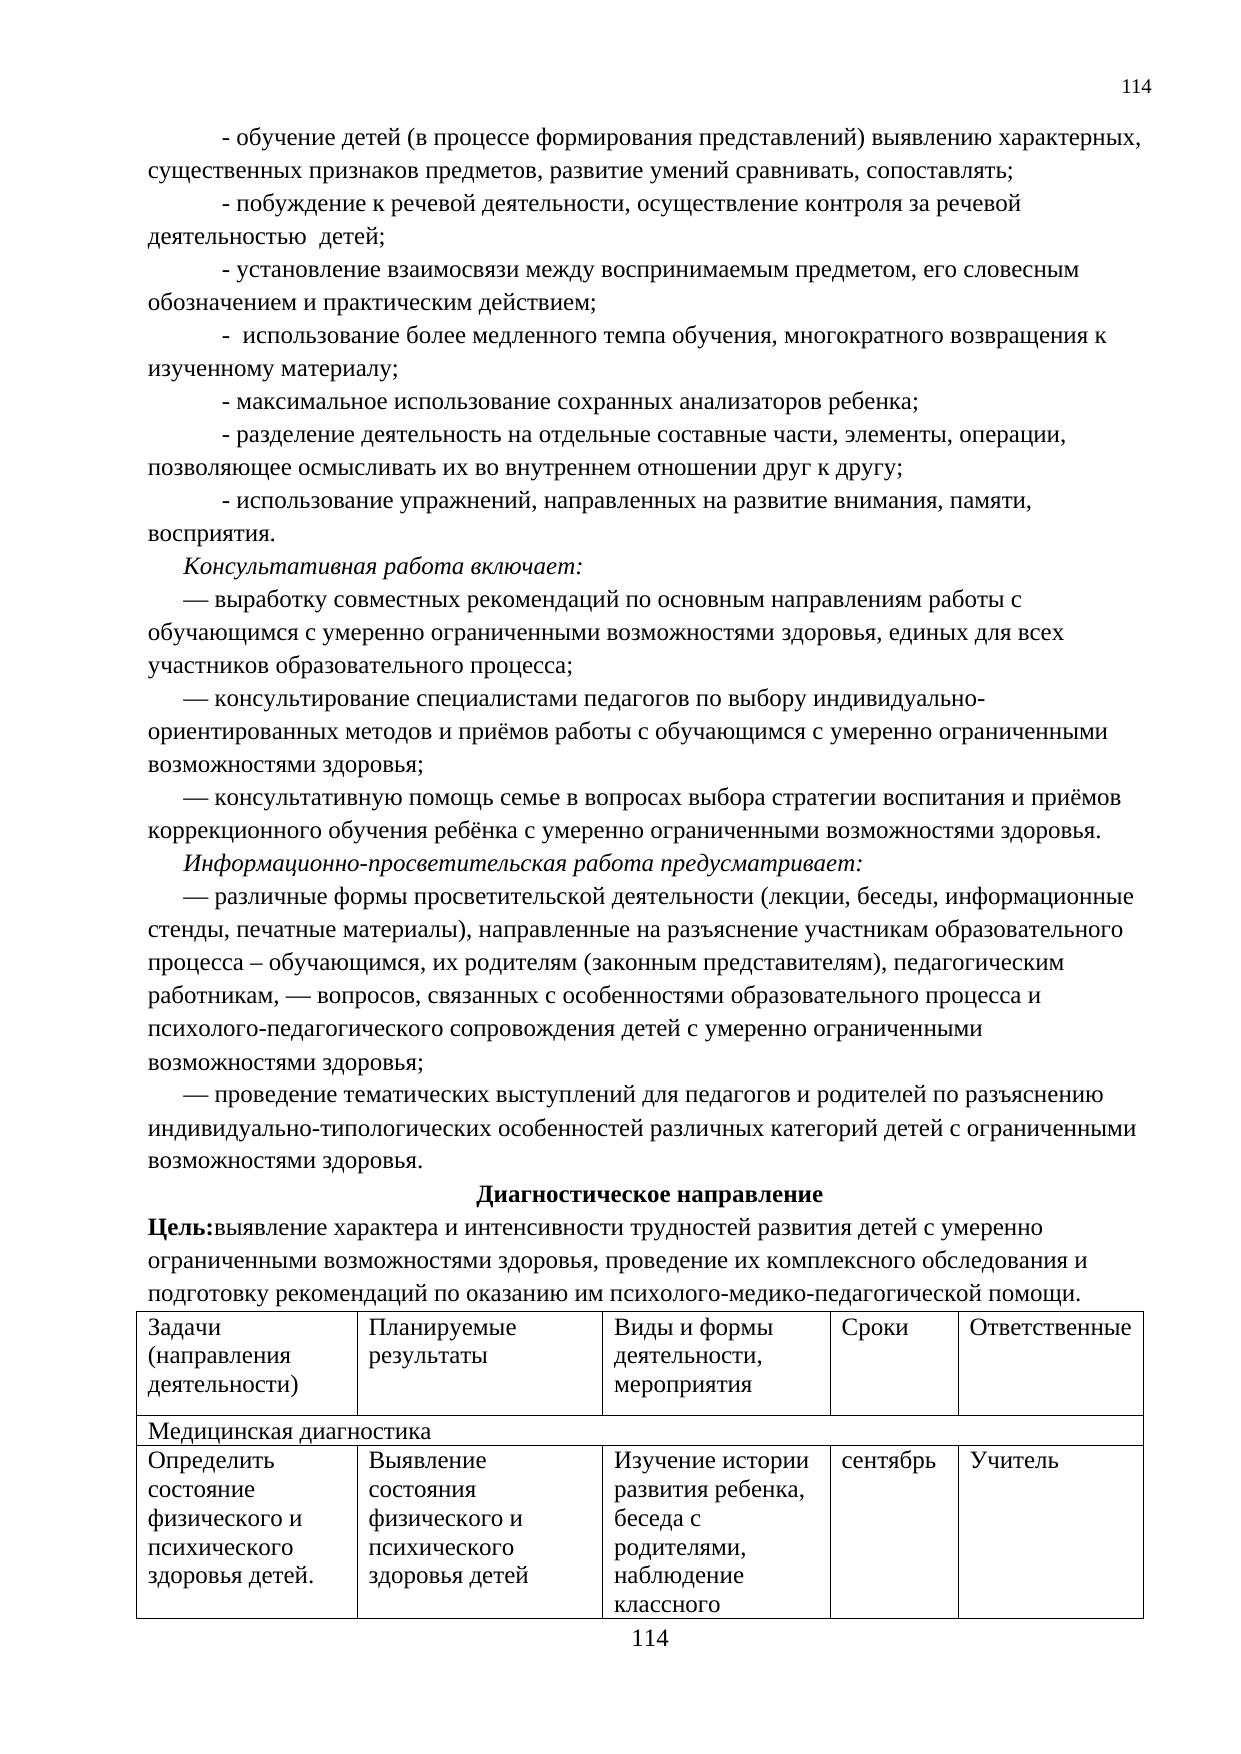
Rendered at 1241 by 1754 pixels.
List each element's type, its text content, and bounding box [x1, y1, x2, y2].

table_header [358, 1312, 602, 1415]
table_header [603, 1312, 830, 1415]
text - побуждение к речевой деятельности, осуществление контроля за речевой деятельностью детей; [148, 188, 1152, 250]
text — выработку совместных рекомендаций по основным направлениям работы с обучающимся с умеренно ограниченными возможностями здоровья, единых для всех участников образовательного процесса; [148, 584, 1152, 679]
text Цель:выявление характера и интенсивности трудностей развития детей с умеренно ограниченными возможностями здоровья, проведение их комплексного обследования и подготовку рекомендаций по оказанию им психолого-медико-педагогической помощи. [148, 1212, 1152, 1306]
text Информационно-просветительская работа предусматривает: [148, 848, 1152, 877]
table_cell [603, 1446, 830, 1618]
text Консультативная работа включает: [148, 551, 1152, 580]
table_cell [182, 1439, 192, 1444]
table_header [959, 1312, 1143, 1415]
text - использование упражнений, направленных на развитие внимания, памяти, восприятия. [148, 485, 1152, 547]
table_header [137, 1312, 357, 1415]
text - обучение детей (в процессе формирования представлений) выявлению характерных, существенных признаков предметов, развитие умений сравнивать, сопоставлять; [148, 122, 1152, 184]
text — консультирование специалистами педагогов по выбору индивидуально-ориентированных методов и приёмов работы с обучающимся с умеренно ограниченными возможностями здоровья; [148, 683, 1152, 778]
text — различные формы просветительской деятельности (лекции, беседы, информационные стенды, печатные материалы), направленные на разъяснение участникам образовательного процесса – обучающимся, их родителям (законным представителям), педагогическим работникам, — вопросов, связанных с особенностями образовательного процесса и психолого-педагогического сопровождения детей с умеренно ограниченными возможностями здоровья; [148, 881, 1152, 1075]
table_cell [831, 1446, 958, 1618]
text - установление взаимосвязи между воспринимаемым предметом, его словесным обозначением и практическим действием; [148, 254, 1152, 316]
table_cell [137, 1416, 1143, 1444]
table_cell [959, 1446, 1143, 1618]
text - использование более медленного темпа обучения, многократного возвращения к изученному материалу; [148, 320, 1152, 382]
text — консультативную помощь семье в вопросах выбора стратегии воспитания и приёмов коррекционного обучения ребёнка с умеренно ограниченными возможностями здоровья. [148, 782, 1152, 844]
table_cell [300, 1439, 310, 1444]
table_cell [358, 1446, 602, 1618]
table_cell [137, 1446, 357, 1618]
text — проведение тематических выступлений для педагогов и родителей по разъяснению индивидуально-типологических особенностей различных категорий детей с ограниченными возможностями здоровья. [148, 1079, 1152, 1174]
text - максимальное использование сохранных анализаторов ребенка; [148, 386, 1152, 415]
text Диагностическое направление [148, 1179, 1152, 1207]
text - разделение деятельность на отдельные составные части, элементы, операции, позволяющее осмысливать их во внутреннем отношении друг к другу; [148, 419, 1152, 481]
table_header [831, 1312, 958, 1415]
